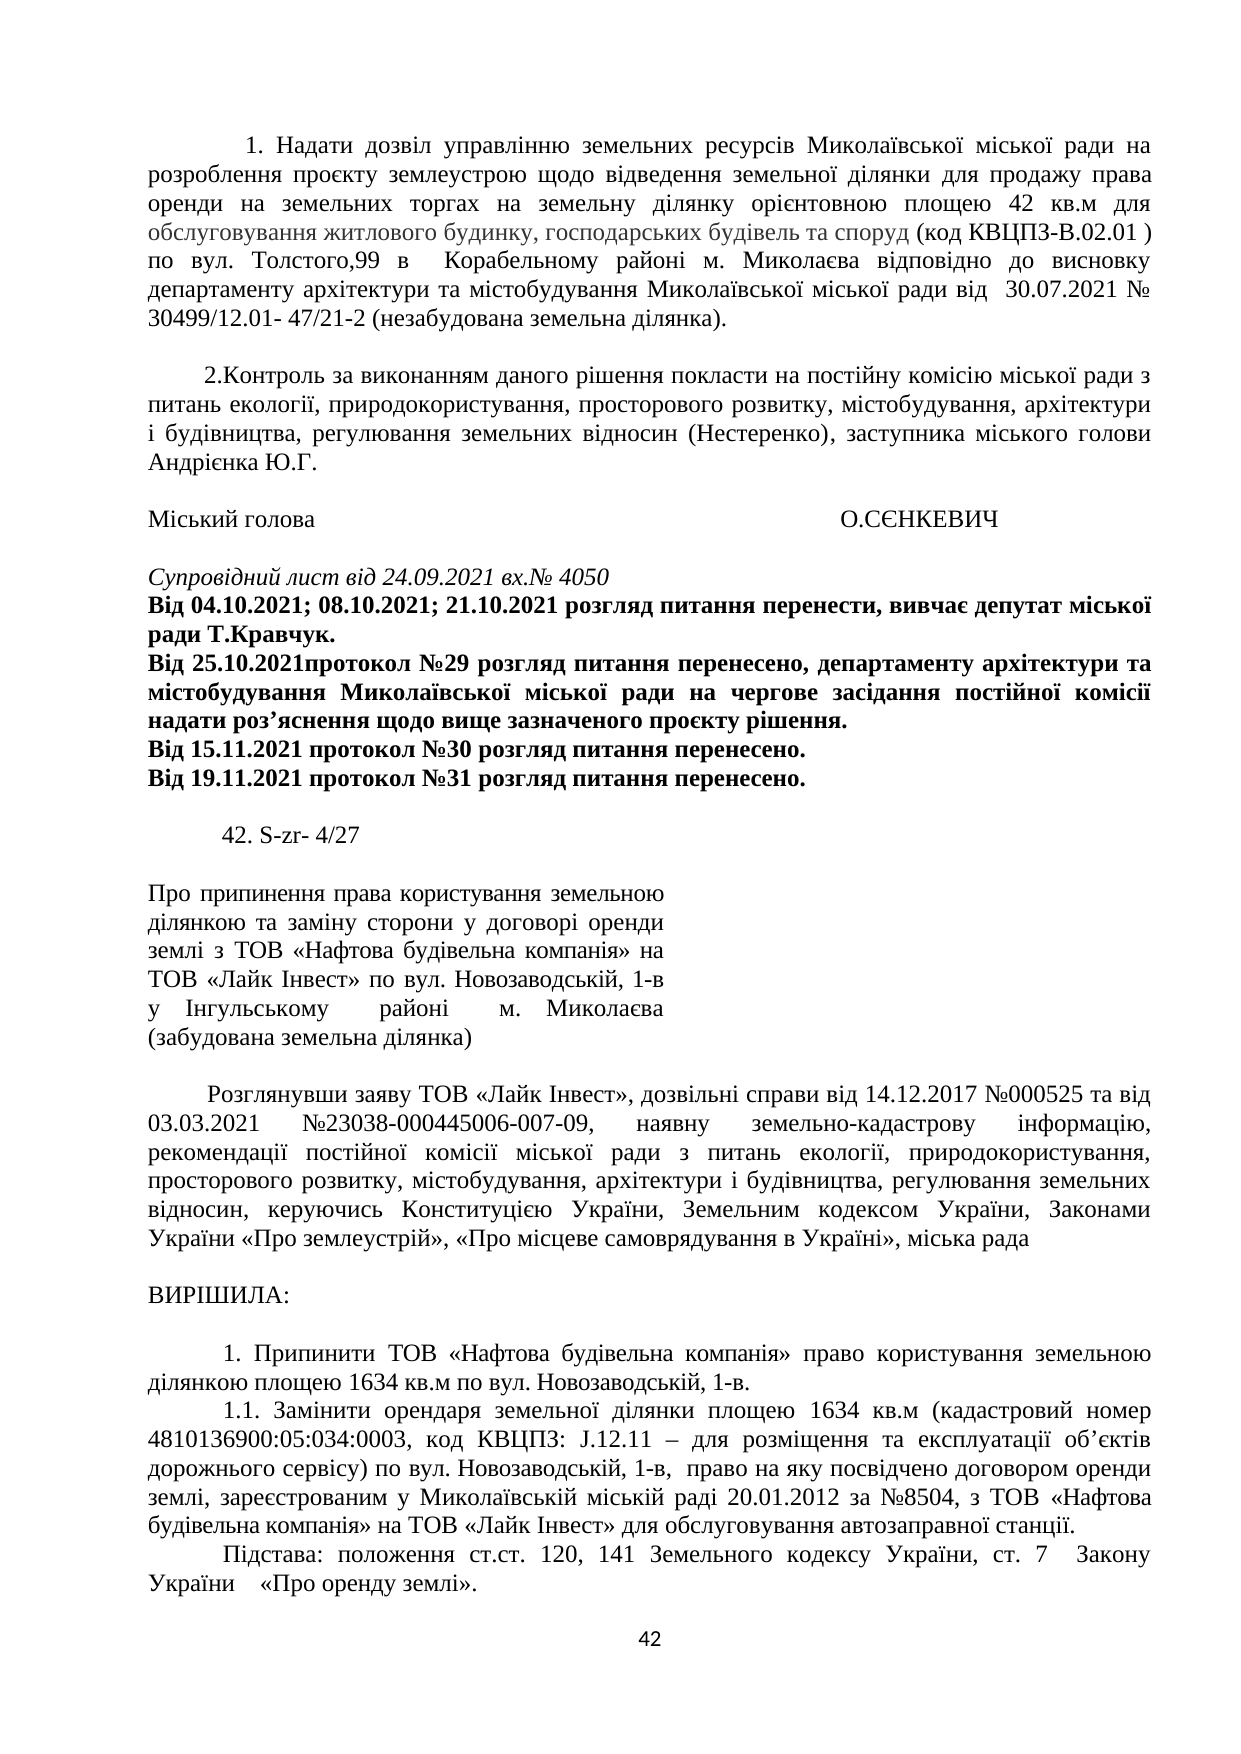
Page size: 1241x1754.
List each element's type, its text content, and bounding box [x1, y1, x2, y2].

text 1.1. Замінити орендаря земельної ділянки площею 1634 кв.м (кадастровий номер 4810136900:05:034:0003, код КВЦПЗ: J.12.11 – для розміщення та експлуатації об’єктів дорожнього сервісу) по вул. Новозаводській, 1-в, право на яку посвідчено договором оренди землі, зареєстрованим у Миколаївській міській раді 20.01.2012 за №8504, з ТОВ «Нафтова будівельна компанія» на ТОВ «Лайк Інвест» для обслуговування автозаправної станції. [148, 1396, 1152, 1539]
text ВИРІШИЛА: [148, 1281, 1152, 1309]
text Міський голова О.СЄНКЕВИЧ [148, 504, 1148, 533]
text Розглянувши заяву ТОВ «Лайк Інвест», дозвільні справи від 14.12.2017 №000525 та від 03.03.2021 №23038-000445006-007-09, наявну земельно-кадастрову інформацію, рекомендації постійної комісії міської ради з питань екології, природокористування, просторового розвитку, містобудування, архітектури і будівництва, регулювання земельних відносин, керуючись Конституцією України, Земельним кодексом України, Законами України «Про землеустрій», «Про місцеве самоврядування в Україні», міська рада [148, 1079, 1152, 1252]
text 2.Контроль за виконанням даного рішення покласти на постійну комісію міської ради з питань екології, природокористування, просторового розвитку, містобудування, архітектури і будівництва, регулювання земельних відносин (Нестеренко), заступника міського голови Андрієнка Ю.Г. [148, 361, 1152, 476]
text Від 04.10.2021; 08.10.2021; 21.10.2021 розгляд питання перенести, вивчає депутат міської ради Т.Кравчук. [148, 591, 1152, 648]
text Про припинення права користування земельною ділянкою та заміну сторони у договорі оренди землі з ТОВ «Нафтова будівельна компанія» на ТОВ «Лайк Інвест» по вул. Новозаводській, 1-в у Інгульському районі м. Миколаєва (забудована земельна ділянка) [148, 878, 664, 1051]
text Від 15.11.2021 протокол №30 розгляд питання перенесено. [148, 734, 1152, 763]
text 1. Припинити ТОВ «Нафтова будівельна компанія» право користування земельною ділянкою площею 1634 кв.м по вул. Новозаводській, 1-в. [148, 1338, 1152, 1396]
text Супровідний лист від 24.09.2021 вх.№ 4050 [148, 562, 1152, 591]
text Підстава: положення ст.ст. 120, 141 Земельного кодексу України, ст. 7 Закону України «Про оренду землі». [148, 1539, 1152, 1597]
text Від 19.11.2021 протокол №31 розгляд питання перенесено. [148, 763, 1152, 792]
text Від 25.10.2021протокол №29 розгляд питання перенесено, департаменту архітектури та містобудування Миколаївської міської ради на чергове засідання постійної комісії надати роз’яснення щодо вище зазначеного проєкту рішення. [148, 648, 1152, 734]
list S-zr- 4/27 [222, 821, 983, 849]
text 1. Надати дозвіл управлінню земельних ресурсів Миколаївської міської ради на розроблення проєкту землеустрою щодо відведення земельної ділянки для продажу права оренди на земельних торгах на земельну ділянку орієнтовною площею 42 кв.м для обслуговування житлового будинку, господарських будівель та споруд (код КВЦПЗ-В.02.01 ) по вул. Толстого,99 в Корабельному районі м. Миколаєва відповідно до висновку департаменту архітектури та містобудування Миколаївської міської ради від 30.07.2021 № 30499/12.01- 47/21-2 (незабудована земельна ділянка). [148, 131, 1152, 332]
